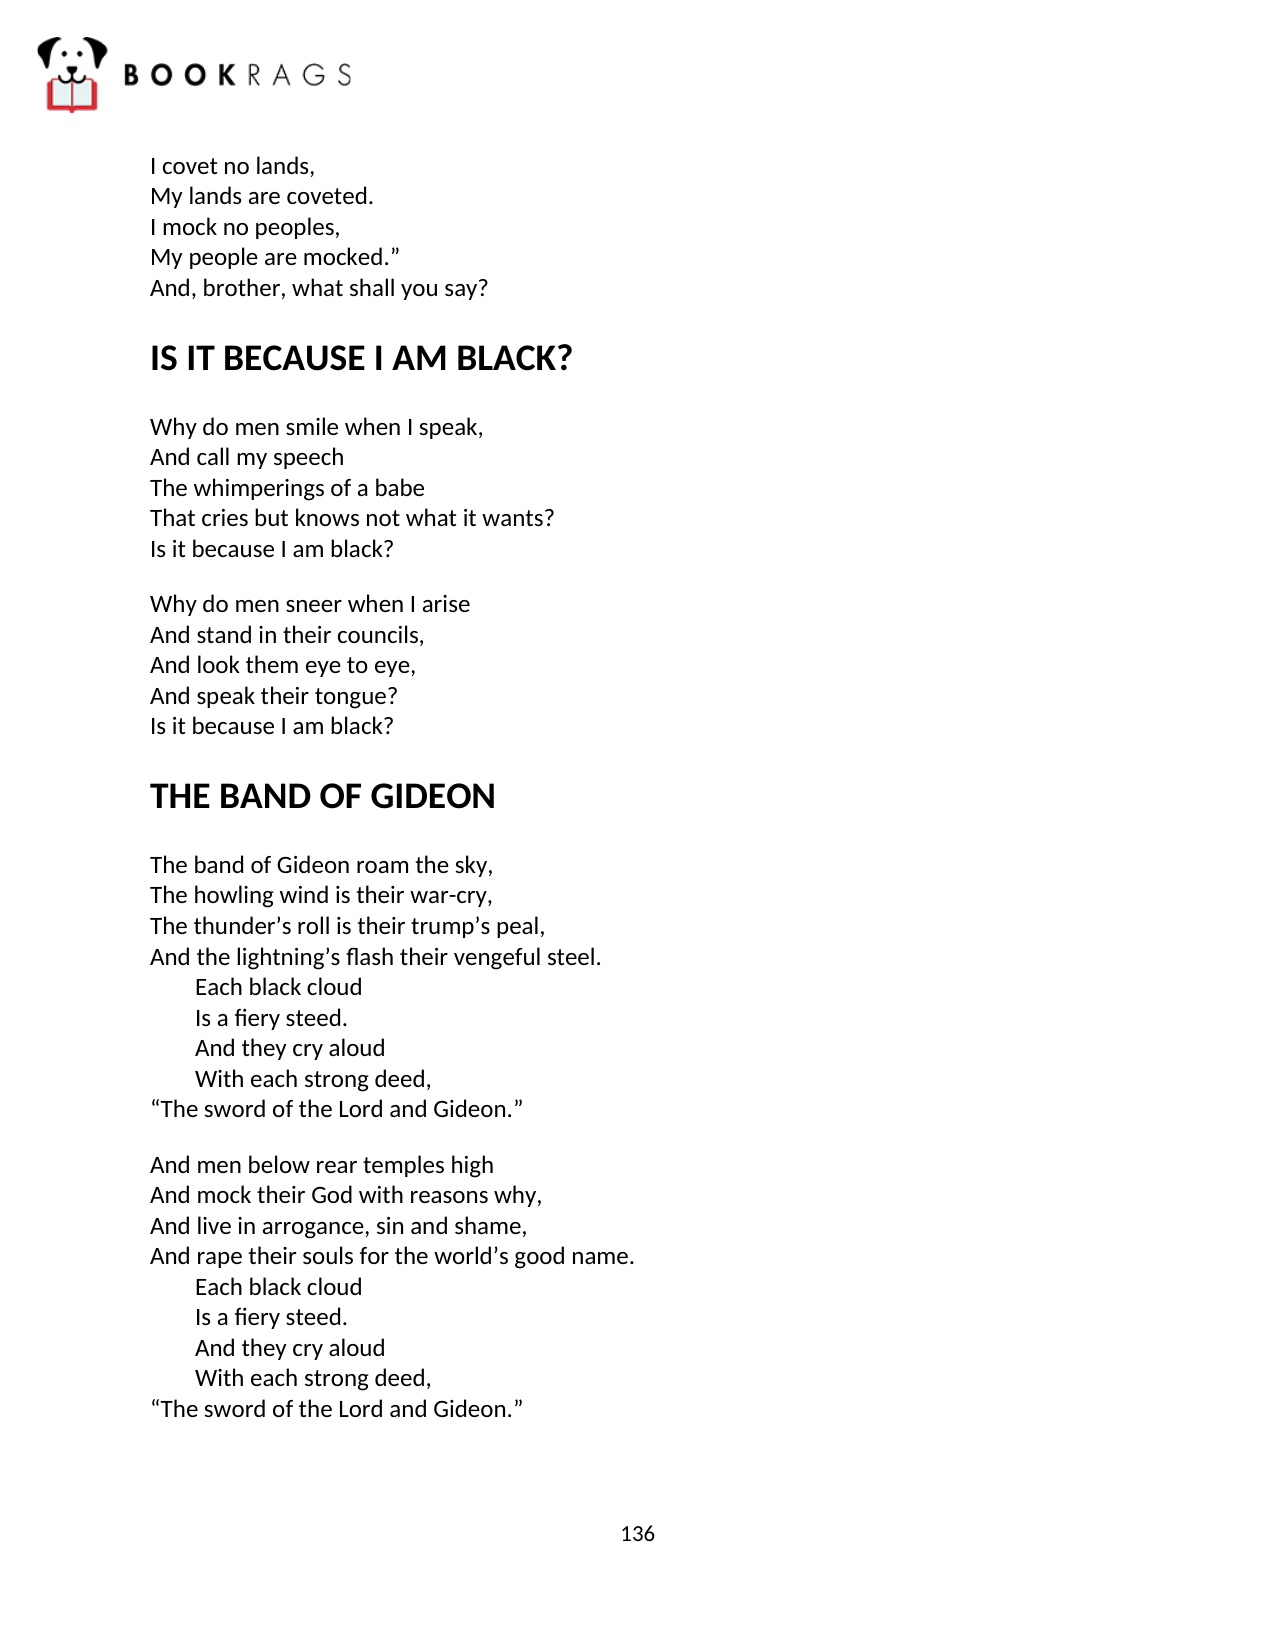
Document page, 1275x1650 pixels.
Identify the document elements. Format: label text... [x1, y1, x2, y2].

picture [37, 37, 351, 113]
text IS IT BECAUSE I AM BLACK? [150, 334, 1125, 379]
text The band of Gideon roam the sky, The howling wind is their war-cry, The thunder’s roll is their trump’s peal, And the lightning’s flash their vengeful steel. Each black cloud Is a fiery steed. And they cry aloud With each strong deed, “The sword of the Lord and Gideon.” [150, 849, 1125, 1124]
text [150, 150, 1125, 303]
text THE BAND OF GIDEON [150, 772, 1125, 818]
text Why do men sneer when I arise And stand in their councils, And look them eye to eye, And speak their tongue? Is it because I am black? [150, 588, 1125, 741]
text Why do men smile when I speak, And call my speech The whimperings of a babe That cries but knows not what it wants? Is it because I am black? [150, 411, 1125, 563]
text And men below rear temples high And mock their God with reasons why, And live in arrogance, sin and shame, And rape their souls for the world’s good name. Each black cloud Is a fiery steed. And they cry aloud With each strong deed, “The sword of the Lord and Gideon.” [150, 1149, 1125, 1423]
